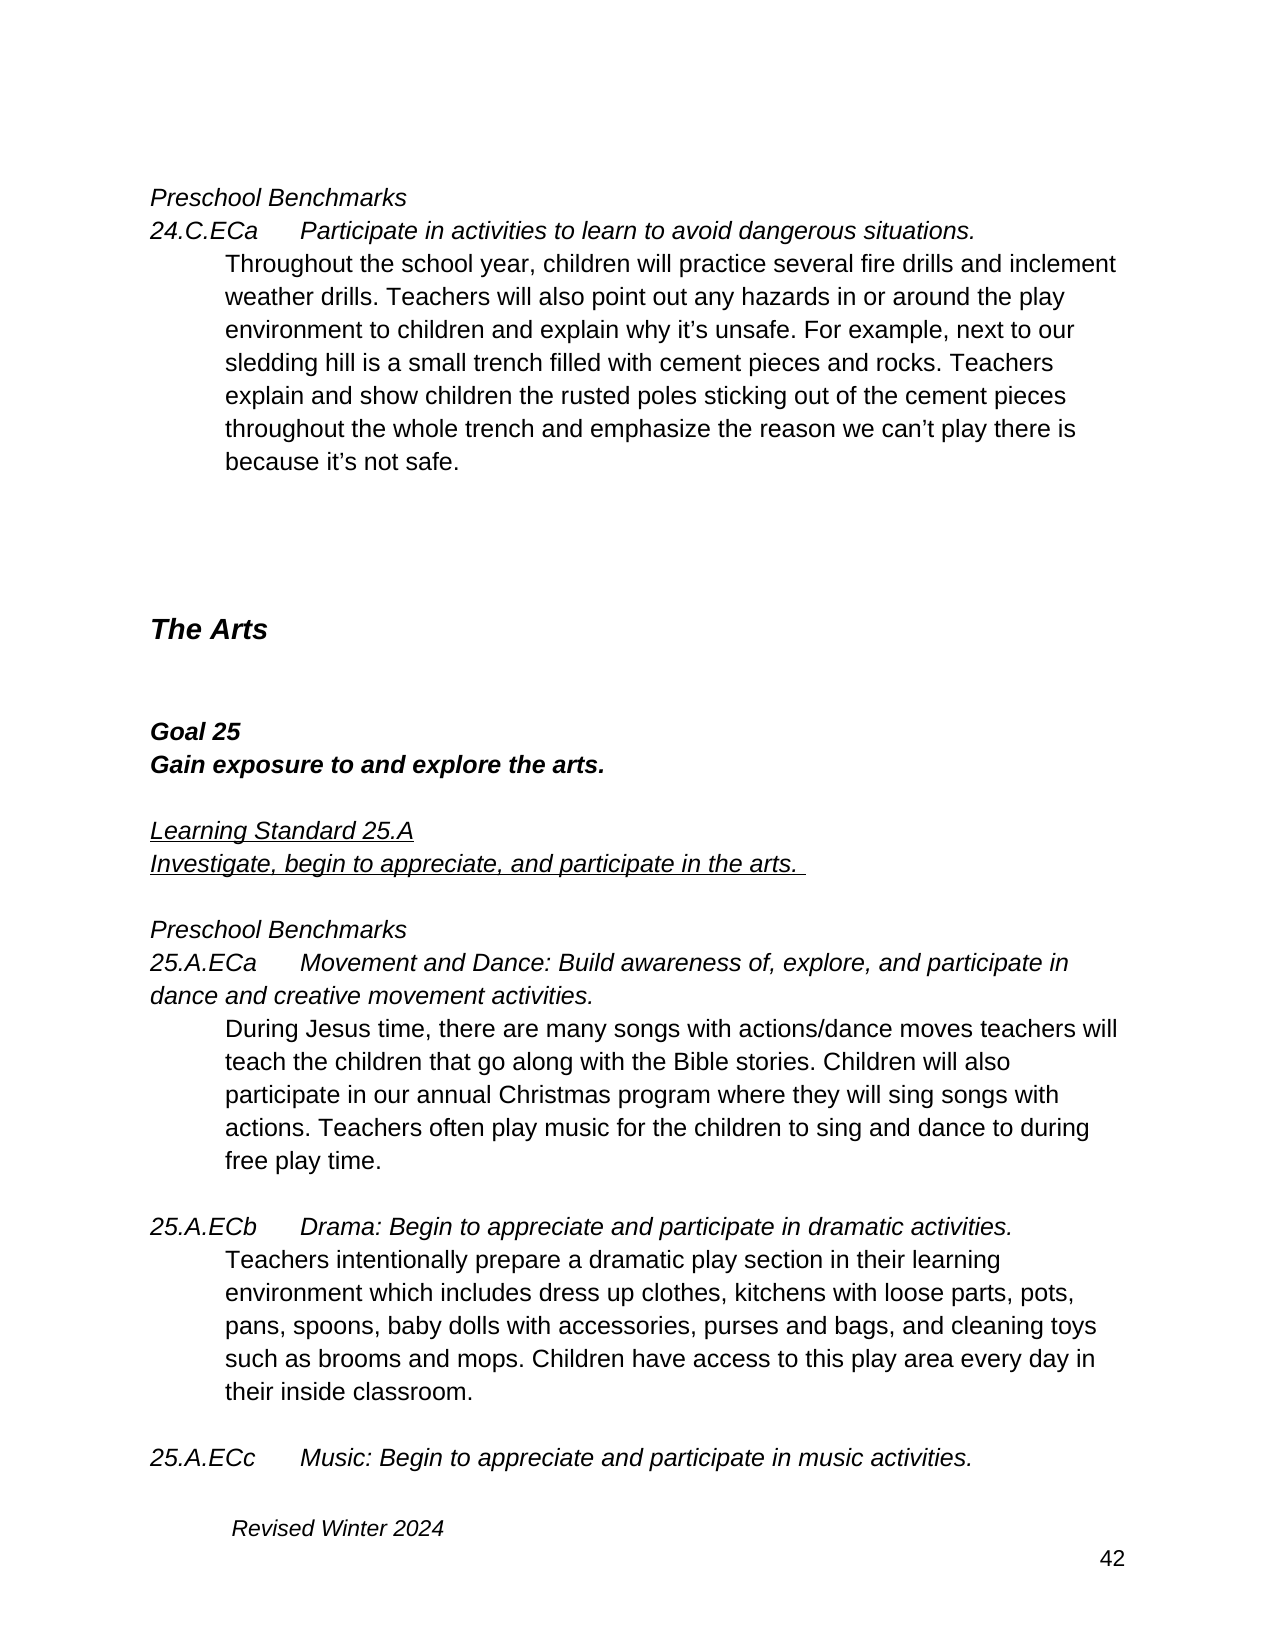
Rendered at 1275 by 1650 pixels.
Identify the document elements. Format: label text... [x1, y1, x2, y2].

text Gain exposure to and explore the arts. [150, 750, 1125, 779]
text During Jesus time, there are many songs with actions/dance moves teachers will teach the children that go along with the Bible stories. Children will also participate in our annual Christmas program where they will sing songs with actions. Teachers often play music for the children to sing and dance to during free play time. [225, 1014, 1125, 1175]
text Preschool Benchmarks [150, 915, 1125, 944]
text 25.A.ECc Music: Begin to appreciate and participate in music activities. [150, 1443, 1125, 1472]
text Preschool Benchmarks [150, 183, 1125, 212]
text Teachers intentionally prepare a dramatic play section in their learning environment which includes dress up clothes, kitchens with loose parts, pots, pans, spoons, baby dolls with accessories, purses and bags, and cleaning toys such as brooms and mops. Children have access to this play area every day in their inside classroom. [225, 1245, 1125, 1406]
text 25.A.ECb Drama: Begin to appreciate and participate in dramatic activities. [150, 1212, 1125, 1241]
text Learning Standard 25.A [150, 816, 1125, 845]
text Throughout the school year, children will practice several fire drills and inclement weather drills. Teachers will also point out any hazards in or around the play environment to children and explain why it’s unsafe. For example, next to our sledding hill is a small trench filled with cement pieces and rocks. Teachers explain and show children the rusted poles sticking out of the cement pieces throughout the whole trench and emphasize the reason we can’t play there is because it’s not safe. [225, 249, 1125, 476]
text Investigate, begin to appreciate, and participate in the arts. [150, 849, 1125, 878]
text 24.C.ECa Participate in activities to learn to avoid dangerous situations. [150, 216, 1125, 245]
text The Arts [150, 612, 1125, 646]
text 25.A.ECa Movement and Dance: Build awareness of, explore, and participate in dance and creative movement activities. [150, 948, 1125, 1010]
text Goal 25 [150, 717, 1125, 746]
